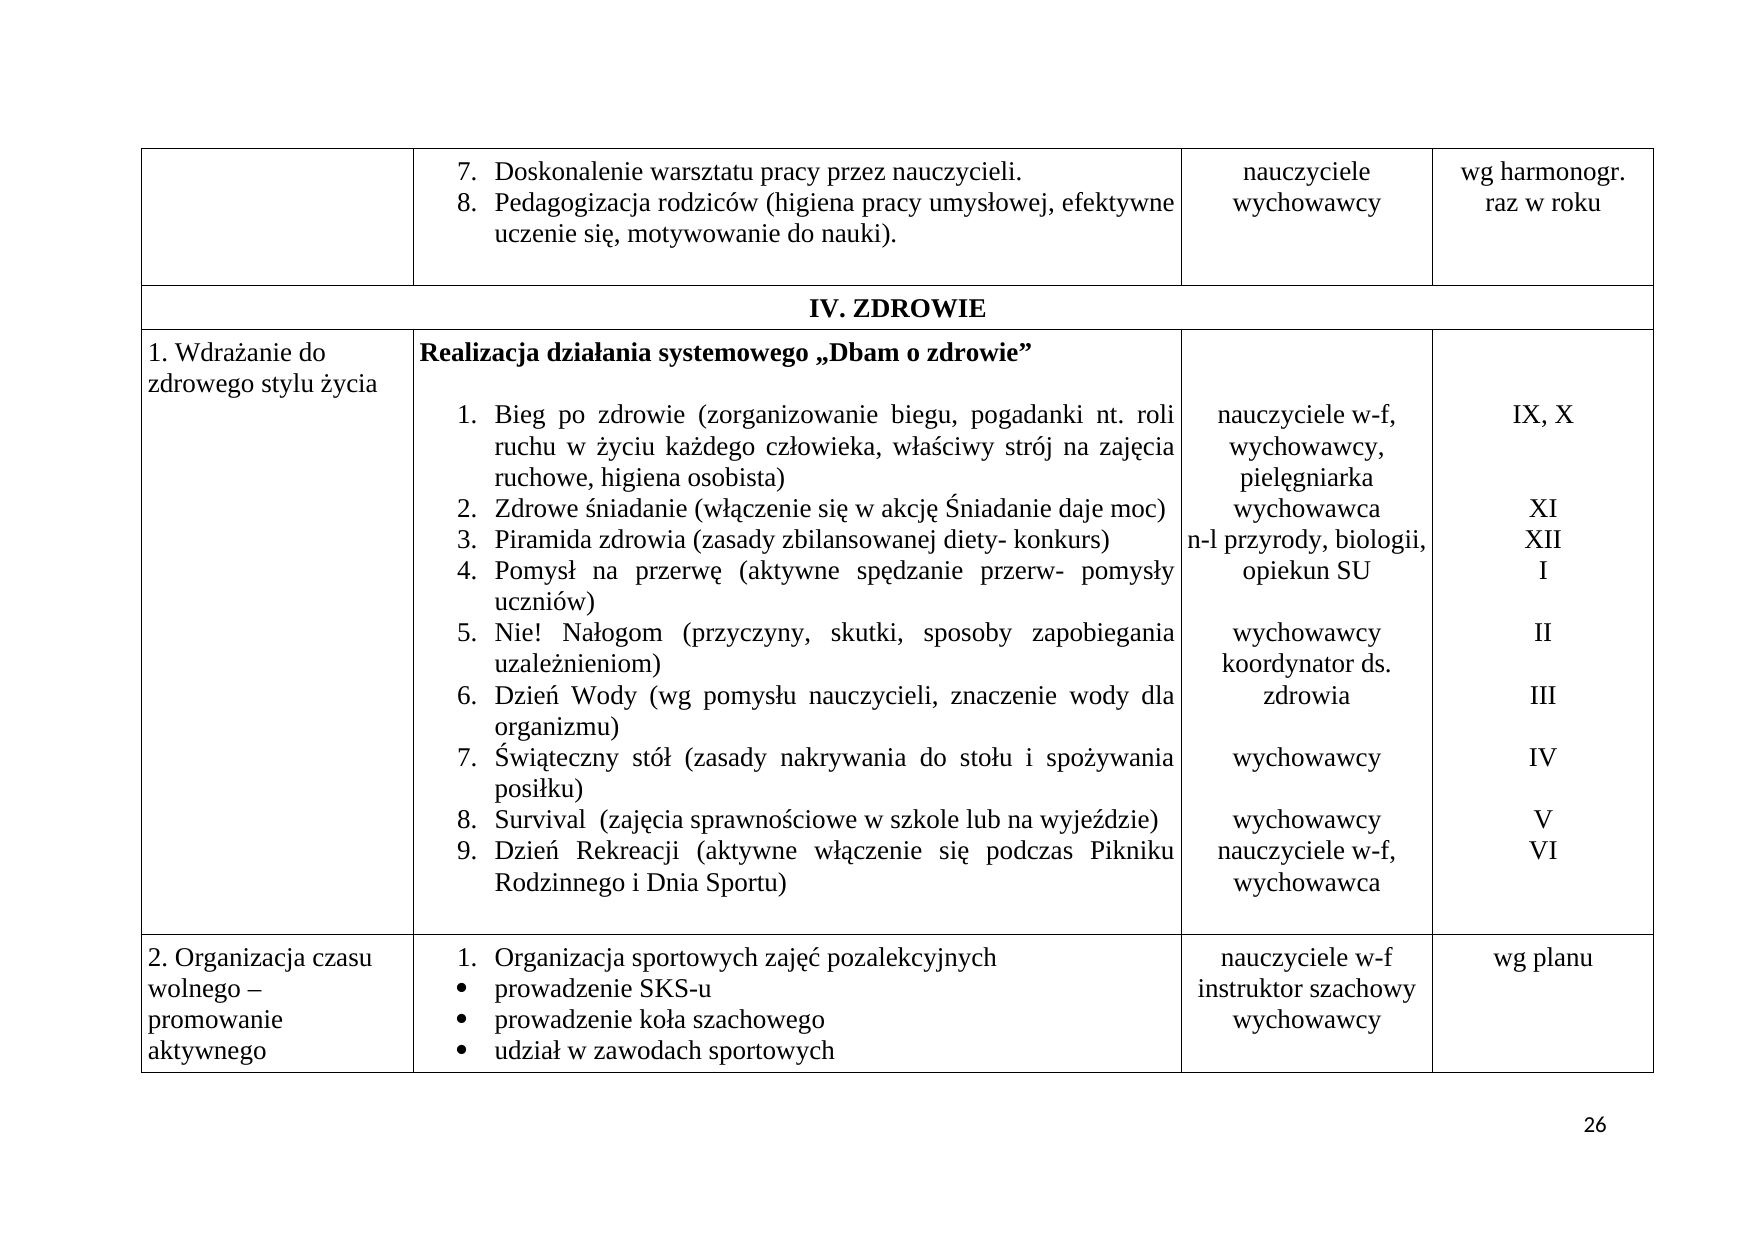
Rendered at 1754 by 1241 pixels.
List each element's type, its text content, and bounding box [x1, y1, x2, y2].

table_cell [414, 149, 1181, 285]
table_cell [1182, 149, 1432, 285]
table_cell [1182, 935, 1432, 1072]
table_cell IX, X XI XII I II III IV V VI [1433, 330, 1653, 934]
table_cell 1. Wdrażanie do zdrowego stylu życia [142, 330, 413, 934]
table_cell nauczyciele w-f, wychowawcy, pielęgniarka wychowawca n-l przyrody, biologii, opiekun SU wychowawcy koordynator ds. zdrowia wychowawcy wychowawcy nauczyciele w-f, wychowawca [1182, 330, 1432, 934]
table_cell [142, 149, 413, 285]
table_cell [1433, 149, 1653, 285]
table_cell Realizacja działania systemowego „Dbam o zdrowie” Bieg po zdrowie (zorganizowanie biegu, pogadanki nt. roli ruchu w życiu każdego człowieka, właściwy strój na zajęcia ruchowe, higiena osobista) Zdrowe śniadanie (włączenie się w akcję Śniadanie daje moc) Piramida zdrowia (zasady zbilansowanej diety- konkurs) Pomysł na przerwę (aktywne spędzanie przerw- pomysły uczniów) Nie! Nałogom (przyczyny, skutki, sposoby zapobiegania uzależnieniom) Dzień Wody (wg pomysłu nauczycieli, znaczenie wody dla organizmu) Świąteczny stół (zasady nakrywania do stołu i spożywania posiłku) Survival (zajęcia sprawnościowe w szkole lub na wyjeździe) Dzień Rekreacji (aktywne włączenie się podczas Pikniku Rodzinnego i Dnia Sportu) [414, 330, 1181, 934]
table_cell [1433, 935, 1653, 1072]
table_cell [414, 935, 1181, 1072]
table_cell IV. ZDROWIE [142, 286, 1653, 329]
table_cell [142, 935, 413, 1072]
